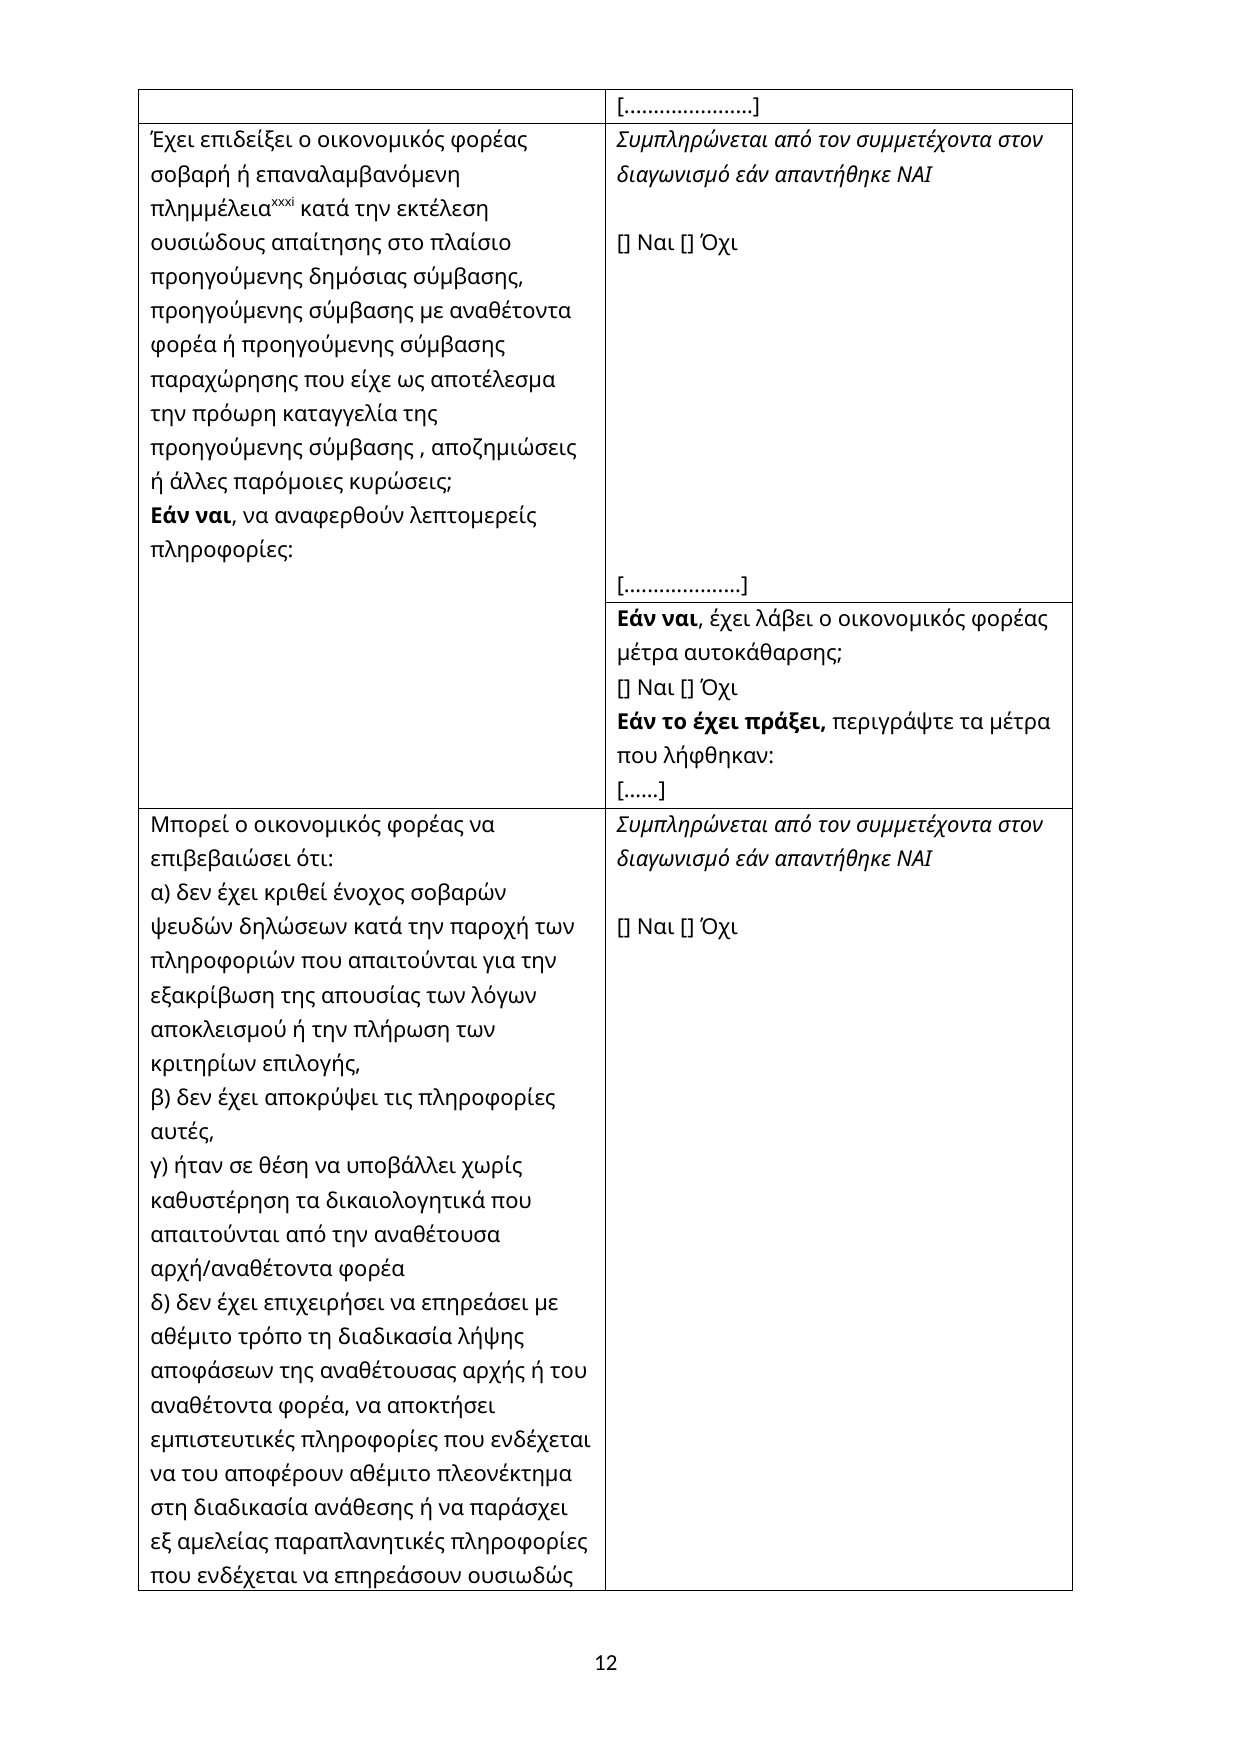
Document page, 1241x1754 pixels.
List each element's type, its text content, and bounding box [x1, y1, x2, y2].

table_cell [606, 90, 1072, 123]
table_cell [139, 809, 605, 1590]
table_cell Εάν ναι, έχει λάβει ο οικονομικός φορέας μέτρα αυτοκάθαρσης; [] Ναι [] Όχι Εάν το έχει πράξει, περιγράψτε τα μέτρα που λήφθηκαν: [……] [606, 603, 1072, 808]
table_cell Έχει επιδείξει ο οικονομικός φορέας σοβαρή ή επαναλαμβανόμενη πλημμέλεια κατά την εκτέλεση ουσιώδους απαίτησης στο πλαίσιο προηγούμενης δημόσιας σύμβασης, προηγούμενης σύμβασης με αναθέτοντα φορέα ή προηγούμενης σύμβασης παραχώρησης που είχε ως αποτέλεσμα την πρόωρη καταγγελία της προηγούμενης σύμβασης , αποζημιώσεις ή άλλες παρόμοιες κυρώσεις; Εάν ναι, να αναφερθούν λεπτομερείς πληροφορίες: [139, 124, 605, 808]
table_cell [606, 809, 1072, 1590]
table_cell Συμπληρώνεται από τον συμμετέχοντα στον διαγωνισμό εάν απαντήθηκε ΝΑΙ [] Ναι [] Όχι [….................] [606, 124, 1072, 602]
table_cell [139, 90, 605, 123]
